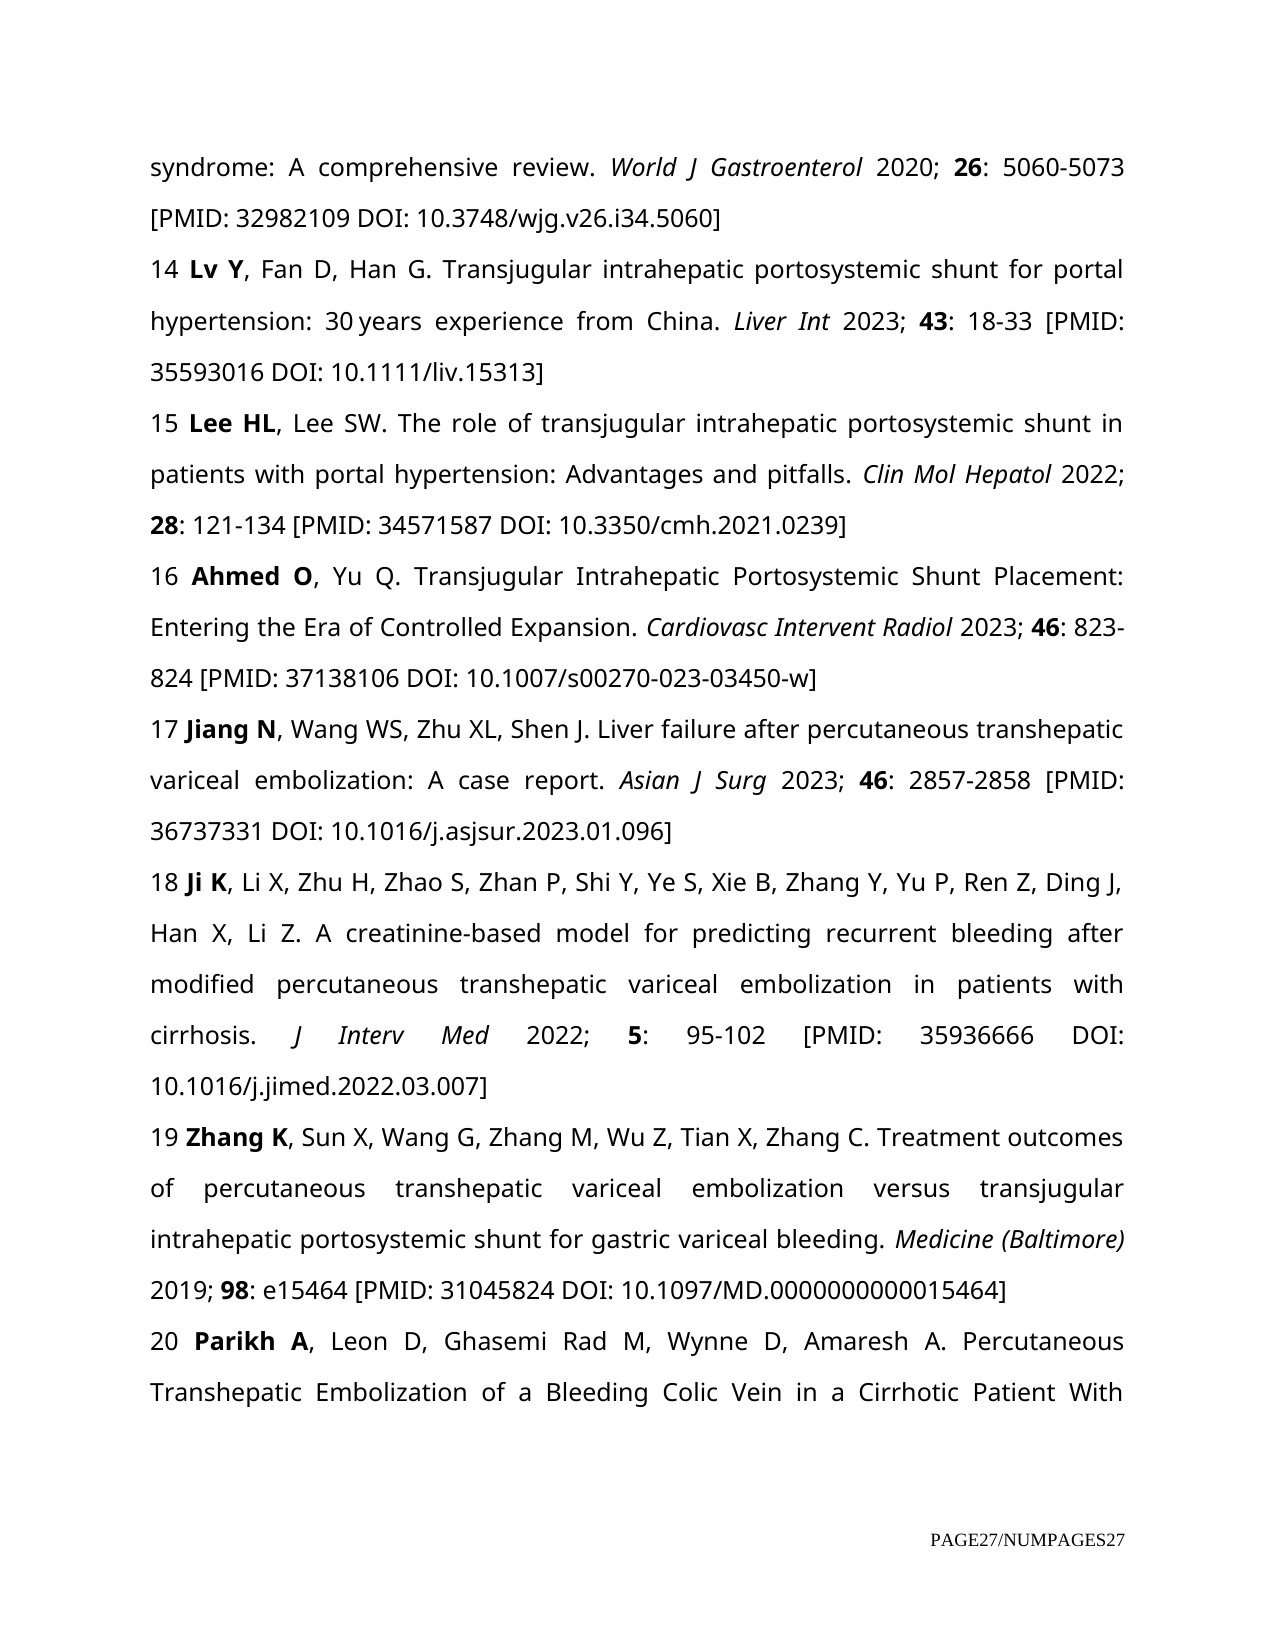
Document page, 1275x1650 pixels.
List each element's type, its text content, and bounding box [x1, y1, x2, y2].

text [150, 150, 1125, 235]
text 16 Ahmed O, Yu Q. Transjugular Intrahepatic Portosystemic Shunt Placement: Entering the Era of Controlled Expansion. Cardiovasc Intervent Radiol 2023; 46: 823-824 [PMID: 37138106 DOI: 10.1007/s00270-023-03450-w] [150, 558, 1125, 694]
text 15 Lee HL, Lee SW. The role of transjugular intrahepatic portosystemic shunt in patients with portal hypertension: Advantages and pitfalls. Clin Mol Hepatol 2022; 28: 121-134 [PMID: 34571587 DOI: 10.3350/cmh.2021.0239] [150, 405, 1125, 541]
text 17 Jiang N, Wang WS, Zhu XL, Shen J. Liver failure after percutaneous transhepatic variceal embolization: A case report. Asian J Surg 2023; 46: 2857-2858 [PMID: 36737331 DOI: 10.1016/j.asjsur.2023.01.096] [150, 711, 1125, 848]
text 14 Lv Y, Fan D, Han G. Transjugular intrahepatic portosystemic shunt for portal hypertension: 30 years experience from China. Liver Int 2023; 43: 18-33 [PMID: 35593016 DOI: 10.1111/liv.15313] [150, 252, 1125, 388]
text 18 Ji K, Li X, Zhu H, Zhao S, Zhan P, Shi Y, Ye S, Xie B, Zhang Y, Yu P, Ren Z, Ding J, Han X, Li Z. A creatinine-based model for predicting recurrent bleeding after modified percutaneous transhepatic variceal embolization in patients with cirrhosis. J Interv Med 2022; 5: 95-102 [PMID: 35936666 DOI: 10.1016/j.jimed.2022.03.007] [150, 864, 1125, 1103]
text 19 Zhang K, Sun X, Wang G, Zhang M, Wu Z, Tian X, Zhang C. Treatment outcomes of percutaneous transhepatic variceal embolization versus transjugular intrahepatic portosystemic shunt for gastric variceal bleeding. Medicine (Baltimore) 2019; 98: e15464 [PMID: 31045824 DOI: 10.1097/MD.0000000000015464] [150, 1120, 1125, 1307]
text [150, 1324, 1125, 1409]
